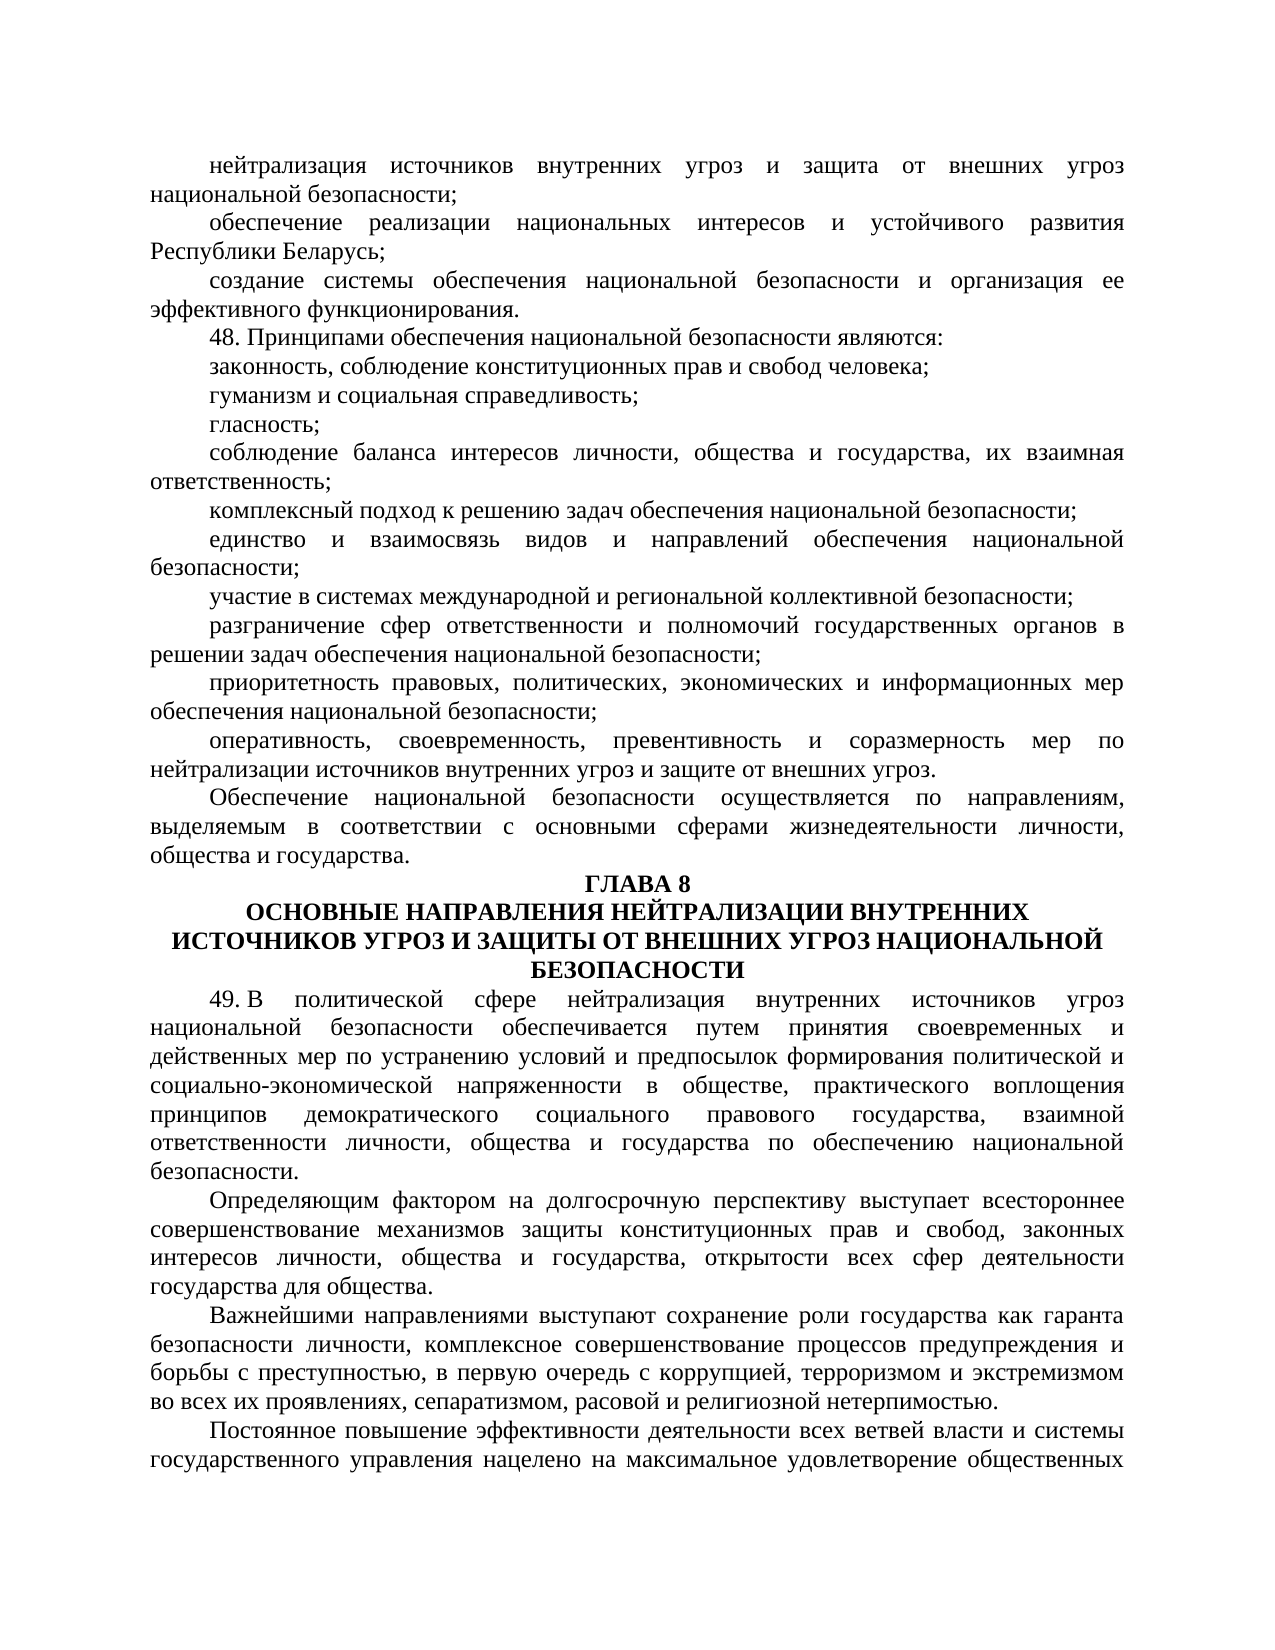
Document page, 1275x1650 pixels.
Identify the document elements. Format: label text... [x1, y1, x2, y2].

text нейтрализация источников внутренних угроз и защита от внешних угроз национальной безопасности; [150, 150, 1125, 207]
text создание системы обеспечения национальной безопасности и организация ее эффективного функционирования. [150, 265, 1125, 322]
text законность, соблюдение конституционных прав и свобод человека; [150, 351, 1125, 380]
text Важнейшими направлениями выступают сохранение роли государства как гаранта безопасности личности, комплексное совершенствование процессов предупреждения и борьбы с преступностью, в первую очередь с коррупцией, терроризмом и экстремизмом во всех их проявлениях, сепаратизмом, расовой и религиозной нетерпимостью. [150, 1300, 1125, 1415]
text приоритетность правовых, политических, экономических и информационных мер обеспечения национальной безопасности; [150, 667, 1125, 725]
text обеспечение реализации национальных интересов и устойчивого развития Республики Беларусь; [150, 207, 1125, 265]
text разграничение сфер ответственности и полномочий государственных органов в решении задач обеспечения национальной безопасности; [150, 610, 1125, 667]
text 48. Принципами обеспечения национальной безопасности являются: [150, 322, 1125, 351]
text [150, 1415, 1125, 1472]
text единство и взаимосвязь видов и направлений обеспечения национальной безопасности; [150, 524, 1125, 581]
text гуманизм и социальная справедливость; [150, 380, 1125, 409]
text гласность; [150, 409, 1125, 437]
text соблюдение баланса интересов личности, общества и государства, их взаимная ответственность; [150, 437, 1125, 495]
text комплексный подход к решению задач обеспечения национальной безопасности; [150, 495, 1125, 524]
text 49. В политической сфере нейтрализация внутренних источников угроз национальной безопасности обеспечивается путем принятия своевременных и действенных мер по устранению условий и предпосылок формирования политической и социально-экономической напряженности в обществе, практического воплощения принципов демократического социального правового государства, взаимной ответственности личности, общества и государства по обеспечению национальной безопасности. [150, 984, 1125, 1185]
text Определяющим фактором на долгосрочную перспективу выступает всестороннее совершенствование механизмов защиты конституционных прав и свобод, законных интересов личности, общества и государства, открытости всех сфер деятельности государства для общества. [150, 1185, 1125, 1300]
text оперативность, своевременность, превентивность и соразмерность мер по нейтрализации источников внутренних угроз и защите от внешних угроз. [150, 725, 1125, 782]
text ГЛАВА 8 ОСНОВНЫЕ НАПРАВЛЕНИЯ НЕЙТРАЛИЗАЦИИ ВНУТРЕННИХ ИСТОЧНИКОВ УГРОЗ И ЗАЩИТЫ ОТ ВНЕШНИХ УГРОЗ НАЦИОНАЛЬНОЙ БЕЗОПАСНОСТИ [150, 869, 1125, 984]
text участие в системах международной и региональной коллективной безопасности; [150, 581, 1125, 610]
text Обеспечение национальной безопасности осуществляется по направлениям, выделяемым в соответствии с основными сферами жизнедеятельности личности, общества и государства. [150, 782, 1125, 869]
